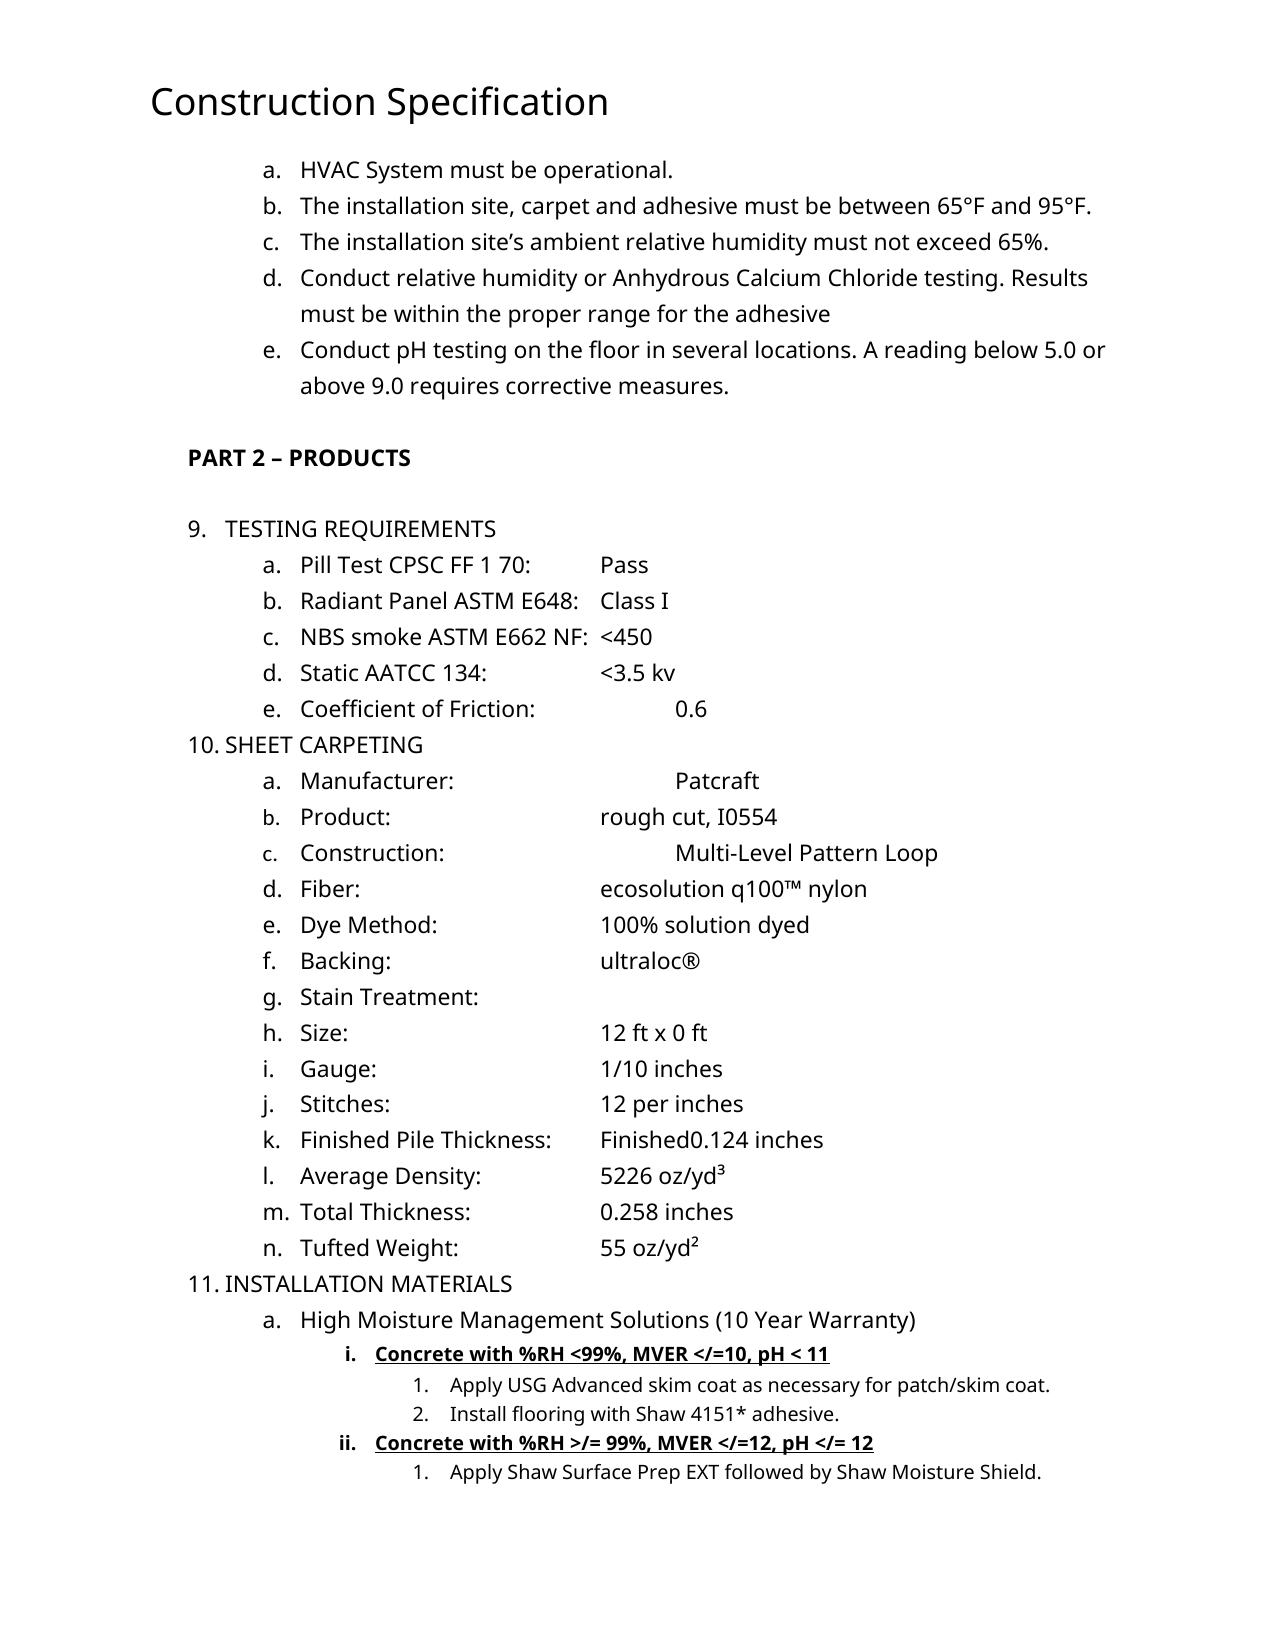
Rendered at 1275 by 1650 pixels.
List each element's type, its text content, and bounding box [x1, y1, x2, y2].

list Product: rough cut, I0554 [262, 801, 1125, 832]
list Total Thickness: 0.258 inches [262, 1196, 1125, 1227]
list Construction: Multi-Level Pattern Loop [262, 837, 1125, 868]
list Manufacturer: Patcraft [262, 765, 1125, 796]
list The installation site’s ambient relative humidity must not exceed 65%. [262, 226, 1125, 257]
list Static AATCC 134: <3.5 kv [262, 657, 1125, 688]
list Tufted Weight: 55 oz/yd² [262, 1232, 1125, 1263]
list Finished Pile Thickness: Finished0.124 inches [262, 1124, 1125, 1156]
list Size: 12 ft x 0 ft [262, 1017, 1125, 1048]
list Backing: ultraloc® [262, 945, 1125, 976]
list Concrete with %RH <99%, MVER </=10, pH < 11 [356, 1340, 1125, 1367]
list Average Density: 5226 oz/yd³ [262, 1160, 1125, 1192]
list TESTING REQUIREMENTS [187, 513, 1125, 545]
list High Moisture Management Solutions (10 Year Warranty) [262, 1304, 1125, 1335]
list Coefficient of Friction: 0.6 [262, 693, 1125, 724]
list Radiant Panel ASTM E648: Class I [262, 585, 1125, 617]
list Dye Method: 100% solution dyed [262, 909, 1125, 940]
list Conduct pH testing on the floor in several locations. A reading below 5.0 or above 9.0 requires corrective measures. [262, 334, 1125, 401]
list Stain Treatment: [262, 981, 1125, 1012]
list Pill Test CPSC FF 1 70: Pass [262, 549, 1125, 581]
list Concrete with %RH >/= 99%, MVER </=12, pH </= 12 [356, 1429, 1125, 1456]
list Apply Shaw Surface Prep EXT followed by Shaw Moisture Shield. [412, 1458, 1125, 1485]
list NBS smoke ASTM E662 NF: <450 [262, 621, 1125, 652]
list Gauge: 1/10 inches [262, 1052, 1125, 1084]
text PART 2 – PRODUCTS [187, 442, 1125, 473]
list Stitches: 12 per inches [262, 1088, 1125, 1120]
list HVAC System must be operational. [262, 154, 1125, 185]
list Conduct relative humidity or Anhydrous Calcium Chloride testing. Results must be within the proper range for the adhesive [262, 262, 1125, 329]
list SHEET CARPETING [187, 729, 1125, 760]
list The installation site, carpet and adhesive must be between 65°F and 95°F. [262, 190, 1125, 221]
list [412, 1400, 1125, 1427]
list INSTALLATION MATERIALS [187, 1268, 1125, 1299]
list Fiber: ecosolution q100™ nylon [262, 873, 1125, 904]
list Apply USG Advanced skim coat as necessary for patch/skim coat. [412, 1371, 1125, 1398]
